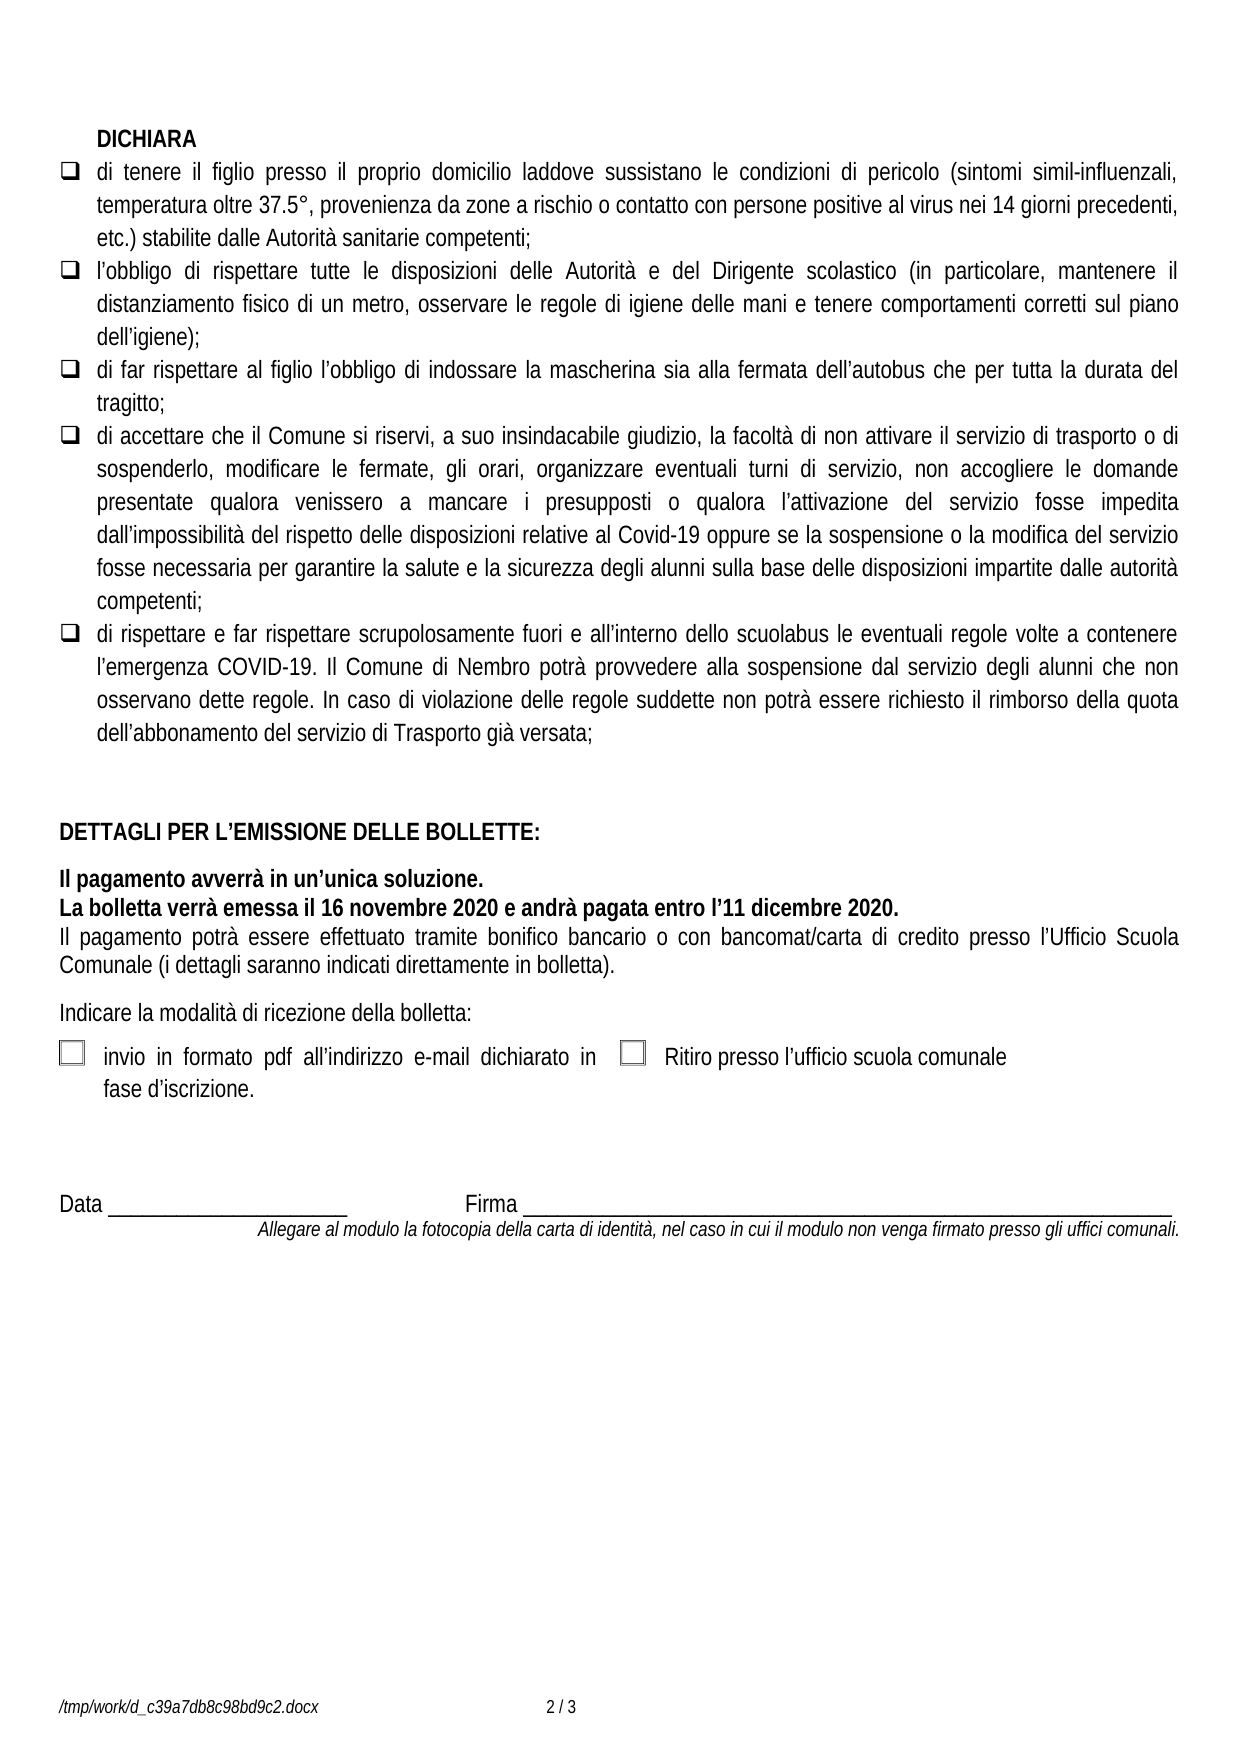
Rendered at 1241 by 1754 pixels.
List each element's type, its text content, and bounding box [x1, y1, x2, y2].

table_header Ritiro presso l’ufficio scuola comunale [609, 1026, 1170, 1160]
list di rispettare e far rispettare scrupolosamente fuori e all’interno dello scuolabus le eventuali regole volte a contenere l’emergenza COVID-19. Il Comune di Nembro potrà provvedere alla sospensione dal servizio degli alunni che non osservano dette regole. In caso di violazione delle regole suddette non potrà essere richiesto il rimborso della quota dell’abbonamento del servizio di Trasporto già versata; [59, 619, 1181, 746]
list di accettare che il Comune si riservi, a suo insindacabile giudizio, la facoltà di non attivare il servizio di trasporto o di sospenderlo, modificare le fermate, gli orari, organizzare eventuali turni di servizio, non accogliere le domande presentate qualora venissero a mancare i presupposti o qualora l’attivazione del servizio fosse impedita dall’impossibilità del rispetto delle disposizioni relative al Covid-19 oppure se la sospensione o la modifica del servizio fosse necessaria per garantire la salute e la sicurezza degli alunni sulla base delle disposizioni impartite dalle autorità competenti; [59, 421, 1181, 614]
text Allegare al modulo la fotocopia della carta di identità, nel caso in cui il modulo non venga firmato presso gli uffici comunali. [59, 1217, 1181, 1241]
table_header Firma _________________________________________________________ [369, 1189, 1184, 1217]
list l’obbligo di rispettare tutte le disposizioni delle Autorità e del Dirigente scolastico (in particolare, mantenere il distanziamento fisico di un metro, osservare le regole di igiene delle mani e tenere comportamenti corretti sul piano dell’igiene); [59, 256, 1181, 351]
list di far rispettare al figlio l’obbligo di indossare la mascherina sia alla fermata dell’autobus che per tutta la durata del tragitto; [59, 355, 1181, 417]
table_header invio in formato pdf all’indirizzo e-mail dichiarato in fase d’iscrizione. [48, 1026, 609, 1160]
table_header Data _____________________ [48, 1189, 369, 1217]
list di tenere il figlio presso il proprio domicilio laddove sussistano le condizioni di pericolo (sintomi simil-influenzali, temperatura oltre 37.5°, provenienza da zone a rischio o contatto con persone positive al virus nei 14 giorni precedenti, etc.) stabilite dalle Autorità sanitarie competenti; [59, 157, 1181, 252]
text Indicare la modalità di ricezione della bolletta: [59, 997, 1181, 1026]
text Il pagamento avverrà in un’unica soluzione. La bolletta verrà emessa il 16 novembre 2020 e andrà pagata entro l’11 dicembre 2020. Il pagamento potrà essere effettuato tramite bonifico bancario o con bancomat/carta di credito presso l’Ufficio Scuola Comunale (i dettagli saranno indicati direttamente in bolletta). [59, 864, 1181, 979]
text DICHIARA [97, 124, 1181, 153]
text DETTAGLI PER L’EMISSIONE DELLE BOLLETTE: [59, 817, 1181, 845]
